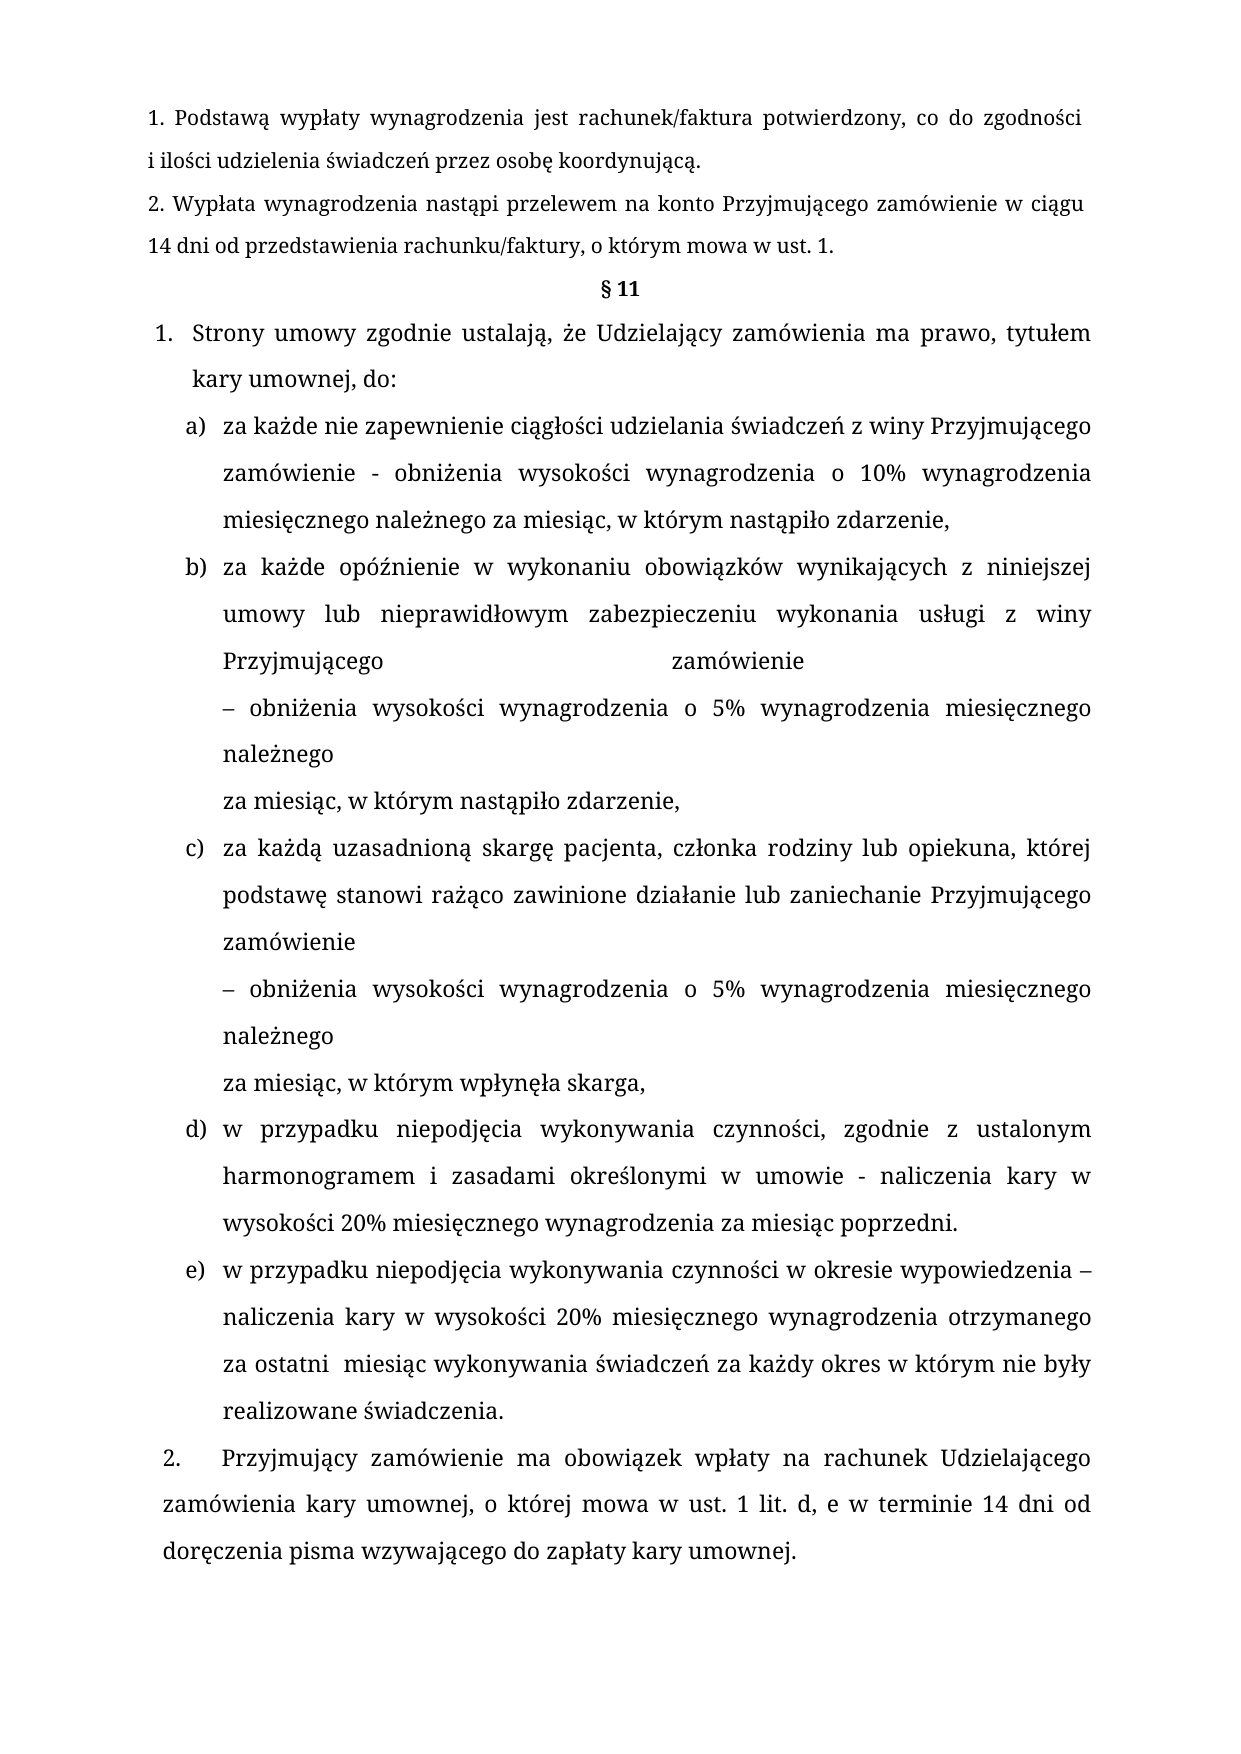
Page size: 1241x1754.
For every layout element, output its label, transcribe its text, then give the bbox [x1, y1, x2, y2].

list za każde nie zapewnienie ciągłości udzielania świadczeń z winy Przyjmującego zamówienie - obniżenia wysokości wynagrodzenia o 10% wynagrodzenia miesięcznego należnego za miesiąc, w którym nastąpiło zdarzenie, [185, 410, 1092, 535]
list Strony umowy zgodnie ustalają, że Udzielający zamówienia ma prawo, tytułem kary umownej, do: [154, 316, 1092, 394]
list w przypadku niepodjęcia wykonywania czynności w okresie wypowiedzenia – naliczenia kary w wysokości 20% miesięcznego wynagrodzenia otrzymanego za ostatni miesiąc wykonywania świadczeń za każdy okres w którym nie były realizowane świadczenia. [185, 1254, 1092, 1426]
text § 11 [148, 274, 1092, 302]
list za każde opóźnienie w wykonaniu obowiązków wynikających z niniejszej umowy lub nieprawidłowym zabezpieczeniu wykonania usługi z winy Przyjmującego zamówienie – obniżenia wysokości wynagrodzenia o 5% wynagrodzenia miesięcznego należnego za miesiąc, w którym nastąpiło zdarzenie, [185, 551, 1092, 816]
list Przyjmujący zamówienie ma obowiązek wpłaty na rachunek Udzielającego zamówienia kary umownej, o której mowa w ust. 1 lit. d, e w terminie 14 dni od doręczenia pisma wzywającego do zapłaty kary umownej. [162, 1441, 1092, 1566]
list za każdą uzasadnioną skargę pacjenta, członka rodziny lub opiekuna, której podstawę stanowi rażąco zawinione działanie lub zaniechanie Przyjmującego zamówienie – obniżenia wysokości wynagrodzenia o 5% wynagrodzenia miesięcznego należnego za miesiąc, w którym wpłynęła skarga, [185, 832, 1092, 1098]
text 2. Wypłata wynagrodzenia nastąpi przelewem na konto Przyjmującego zamówienie w ciągu 14 dni od przedstawienia rachunku/faktury, o którym mowa w ust. 1. [148, 189, 1092, 260]
list w przypadku niepodjęcia wykonywania czynności, zgodnie z ustalonym harmonogramem i zasadami określonymi w umowie - naliczenia kary w wysokości 20% miesięcznego wynagrodzenia za miesiąc poprzedni. [185, 1113, 1092, 1238]
text 1. Podstawą wypłaty wynagrodzenia jest rachunek/faktura potwierdzony, co do zgodności i ilości udzielenia świadczeń przez osobę koordynującą. [148, 103, 1092, 174]
